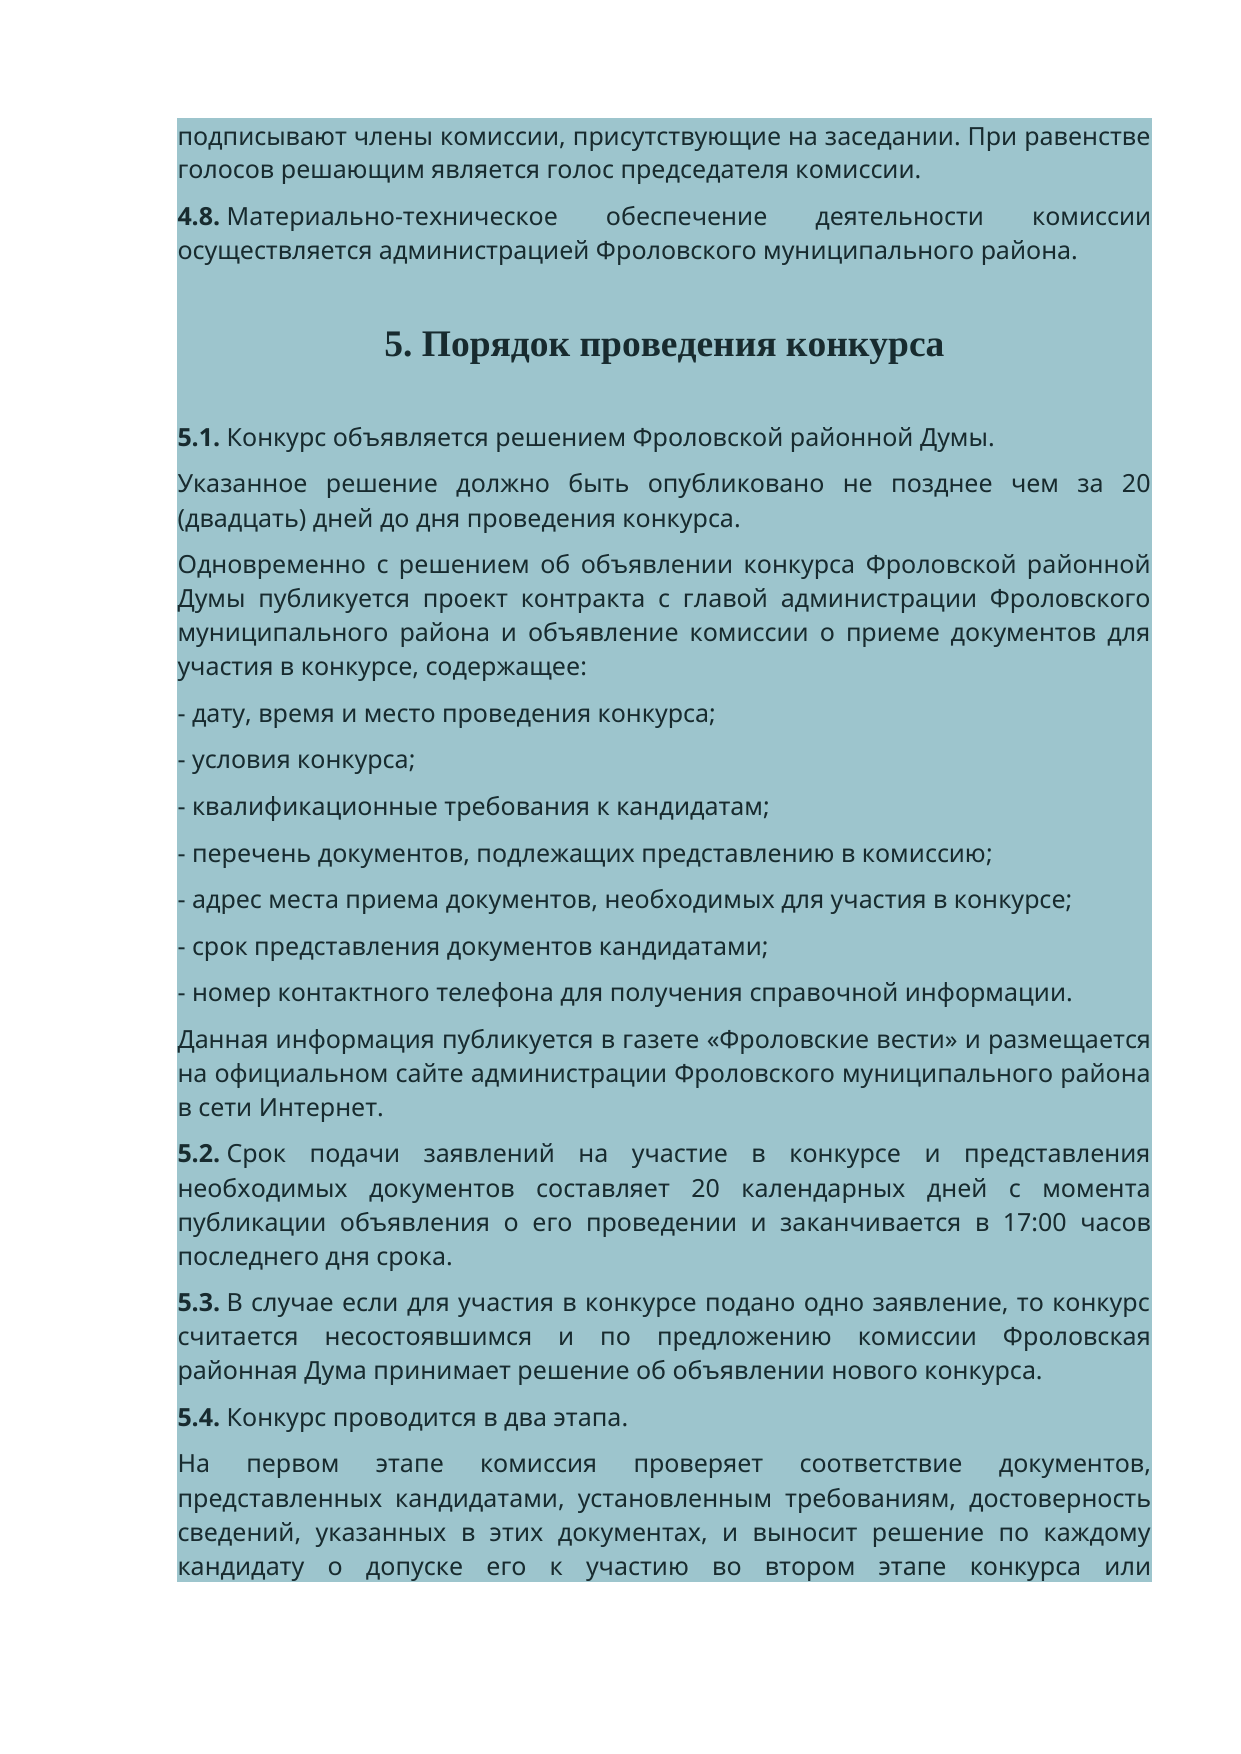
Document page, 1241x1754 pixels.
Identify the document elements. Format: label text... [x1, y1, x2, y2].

text Одновременно с решением об объявлении конкурса Фроловской районной Думы публикуется проект контракта с главой администрации Фроловского муниципального района и объявление комиссии о приеме документов для участия в конкурсе, содержащее: [177, 547, 1152, 683]
text 5. Порядок проведения конкурса [177, 322, 1152, 365]
text - срок представления документов кандидатами; [177, 928, 1152, 962]
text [177, 1446, 1152, 1582]
text 5.4. Конкурс проводится в два этапа. [177, 1399, 1152, 1434]
text 5.1. Конкурс объявляется решением Фроловской районной Думы. [177, 419, 1152, 454]
text 5.2. Срок подачи заявлений на участие в конкурсе и представления необходимых документов составляет 20 календарных дней с момента публикации объявления о его проведении и заканчивается в 17:00 часов последнего дня срока. [177, 1136, 1152, 1272]
text - условия конкурса; [177, 742, 1152, 776]
text - адрес места приема документов, необходимых для участия в конкурсе; [177, 882, 1152, 916]
text - номер контактного телефона для получения справочной информации. [177, 975, 1152, 1009]
text 4.8. Материально-техническое обеспечение деятельности комиссии осуществляется администрацией Фроловского муниципального района. [177, 199, 1152, 267]
text - квалификационные требования к кандидатам; [177, 789, 1152, 823]
text Данная информация публикуется в газете «Фроловские вести» и размещается на официальном сайте администрации Фроловского муниципального района в сети Интернет. [177, 1021, 1152, 1124]
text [177, 118, 1152, 186]
text 5.3. В случае если для участия в конкурсе подано одно заявление, то конкурс считается несостоявшимся и по предложению комиссии Фроловская районная Дума принимает решение об объявлении нового конкурса. [177, 1285, 1152, 1387]
text Указанное решение должно быть опубликовано не позднее чем за 20 (двадцать) дней до дня проведения конкурса. [177, 466, 1152, 534]
text - перечень документов, подлежащих представлению в комиссию; [177, 835, 1152, 869]
text - дату, время и место проведения конкурса; [177, 696, 1152, 729]
